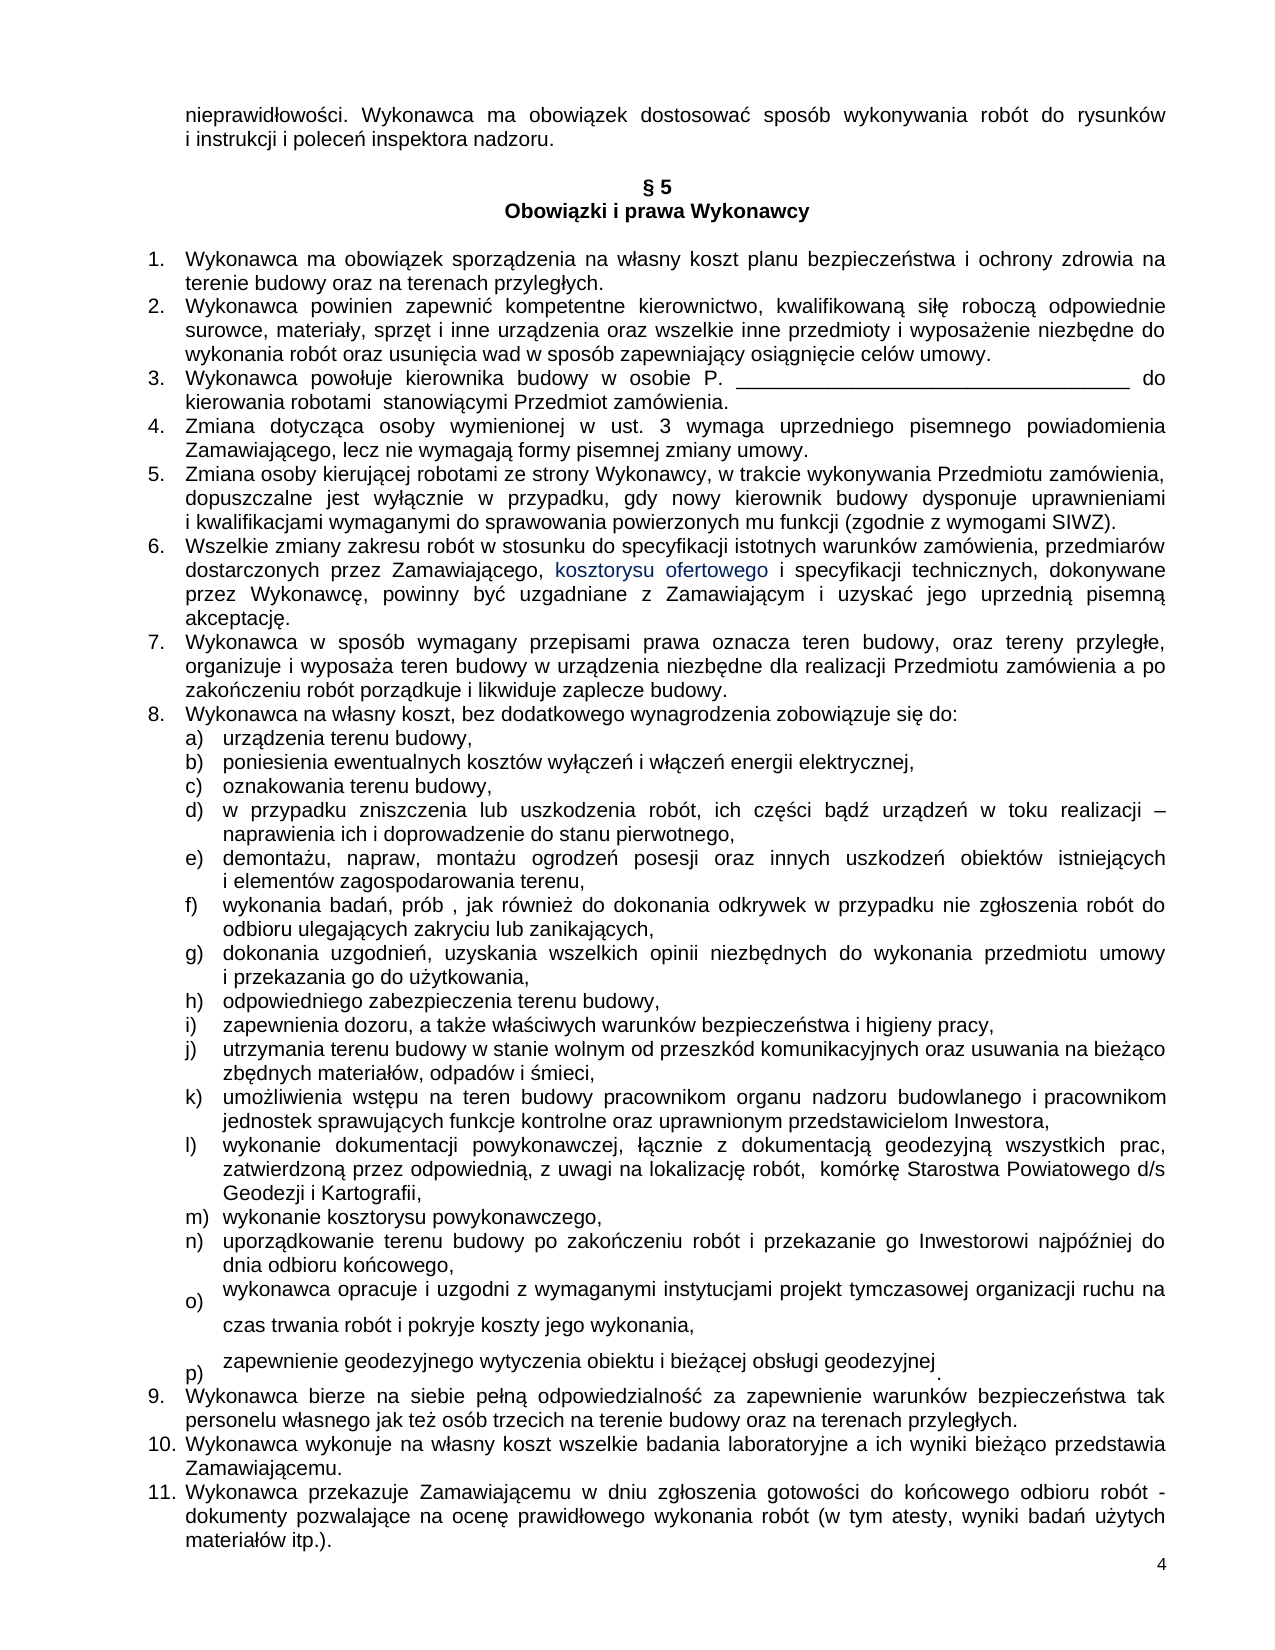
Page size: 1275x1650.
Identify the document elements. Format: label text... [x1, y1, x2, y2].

list oznakowania terenu budowy, [185, 773, 1167, 797]
list Wykonawca powinien zapewnić kompetentne kierownictwo, kwalifikowaną siłę roboczą odpowiednie surowce, materiały, sprzęt i inne urządzenia oraz wszelkie inne przedmioty i wyposażenie niezbędne do wykonania robót oraz usunięcia wad w sposób zapewniający osiągnięcie celów umowy. [148, 294, 1167, 366]
list odpowiedniego zabezpieczenia terenu budowy, [185, 989, 1167, 1013]
list Wykonawca w sposób wymagany przepisami prawa oznacza teren budowy, oraz tereny przyległe, organizuje i wyposaża teren budowy w urządzenia niezbędne dla realizacji Przedmiotu zamówienia a po zakończeniu robót porządkuje i likwiduje zaplecze budowy. [148, 630, 1167, 702]
list wykonania badań, prób , jak również do dokonania odkrywek w przypadku nie zgłoszenia robót do odbioru ulegających zakryciu lub zanikających, [185, 893, 1167, 941]
list demontażu, napraw, montażu ogrodzeń posesji oraz innych uszkodzeń obiektów istniejących i elementów zagospodarowania terenu, [185, 845, 1167, 893]
list uporządkowanie terenu budowy po zakończeniu robót i przekazanie go Inwestorowi najpóźniej do dnia odbioru końcowego, [185, 1229, 1167, 1277]
list Wszelkie zmiany zakresu robót w stosunku do specyfikacji istotnych warunków zamówienia, przedmiarów dostarczonych przez Zamawiającego, kosztorysu ofertowego i specyfikacji technicznych, dokonywane przez Wykonawcę, powinny być uzgadniane z Zamawiającym i uzyskać jego uprzednią pisemną akceptację. [148, 534, 1167, 630]
list Zmiana osoby kierującej robotami ze strony Wykonawcy, w trakcie wykonywania Przedmiotu zamówienia, dopuszczalne jest wyłącznie w przypadku, gdy nowy kierownik budowy dysponuje uprawnieniami i kwalifikacjami wymaganymi do sprawowania powierzonych mu funkcji (zgodnie z wymogami SIWZ). [148, 462, 1167, 534]
list Wykonawca bierze na siebie pełną odpowiedzialność za zapewnienie warunków bezpieczeństwa tak personelu własnego jak też osób trzecich na terenie budowy oraz na terenach przyległych. [148, 1384, 1167, 1432]
list Wykonawca ma obowiązek sporządzenia na własny koszt planu bezpieczeństwa i ochrony zdrowia na terenie budowy oraz na terenach przyległych. [148, 246, 1167, 294]
list w przypadku zniszczenia lub uszkodzenia robót, ich części bądź urządzeń w toku realizacji – naprawienia ich i doprowadzenie do stanu pierwotnego, [185, 797, 1167, 845]
list zapewnienia dozoru, a także właściwych warunków bezpieczeństwa i higieny pracy, [185, 1013, 1167, 1037]
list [148, 103, 1167, 151]
text Obowiązki i prawa Wykonawcy [148, 198, 1167, 222]
list Wykonawca powołuje kierownika budowy w osobie P. __________________________________ do kierowania robotami stanowiącymi Przedmiot zamówienia. [148, 366, 1167, 414]
list wykonawca opracuje i uzgodni z wymaganymi instytucjami projekt tymczasowej organizacji ruchu na czas trwania robót i pokryje koszty jego wykonania, [185, 1277, 1167, 1348]
list umożliwienia wstępu na teren budowy pracownikom organu nadzoru budowlanego i pracownikom jednostek sprawujących funkcje kontrolne oraz uprawnionym przedstawicielom Inwestora, [185, 1085, 1167, 1133]
list dokonania uzgodnień, uzyskania wszelkich opinii niezbędnych do wykonania przedmiotu umowy i przekazania go do użytkowania, [185, 941, 1167, 989]
list Wykonawca wykonuje na własny koszt wszelkie badania laboratoryjne a ich wyniki bieżąco przedstawia Zamawiającemu. [148, 1432, 1167, 1480]
list Zmiana dotycząca osoby wymienionej w ust. 3 wymaga uprzedniego pisemnego powiadomienia Zamawiającego, lecz nie wymagają formy pisemnej zmiany umowy. [148, 414, 1167, 462]
list wykonanie kosztorysu powykonawczego, [185, 1205, 1167, 1229]
list urządzenia terenu budowy, [185, 726, 1167, 749]
text § 5 [148, 174, 1167, 198]
list wykonanie dokumentacji powykonawczej, łącznie z dokumentacją geodezyjną wszystkich prac, zatwierdzoną przez odpowiednią, z uwagi na lokalizację robót, komórkę Starostwa Powiatowego d/s Geodezji i Kartografii, [185, 1133, 1167, 1205]
list utrzymania terenu budowy w stanie wolnym od przeszkód komunikacyjnych oraz usuwania na bieżąco zbędnych materiałów, odpadów i śmieci, [185, 1037, 1167, 1085]
list zapewnienie geodezyjnego wytyczenia obiektu i bieżącej obsługi geodezyjnej. [185, 1348, 1167, 1384]
list Wykonawca na własny koszt, bez dodatkowego wynagrodzenia zobowiązuje się do: [148, 702, 1167, 726]
list poniesienia ewentualnych kosztów wyłączeń i włączeń energii elektrycznej, [185, 749, 1167, 773]
list Wykonawca przekazuje Zamawiającemu w dniu zgłoszenia gotowości do końcowego odbioru robót - dokumenty pozwalające na ocenę prawidłowego wykonania robót (w tym atesty, wyniki badań użytych materiałów itp.). [148, 1480, 1167, 1552]
